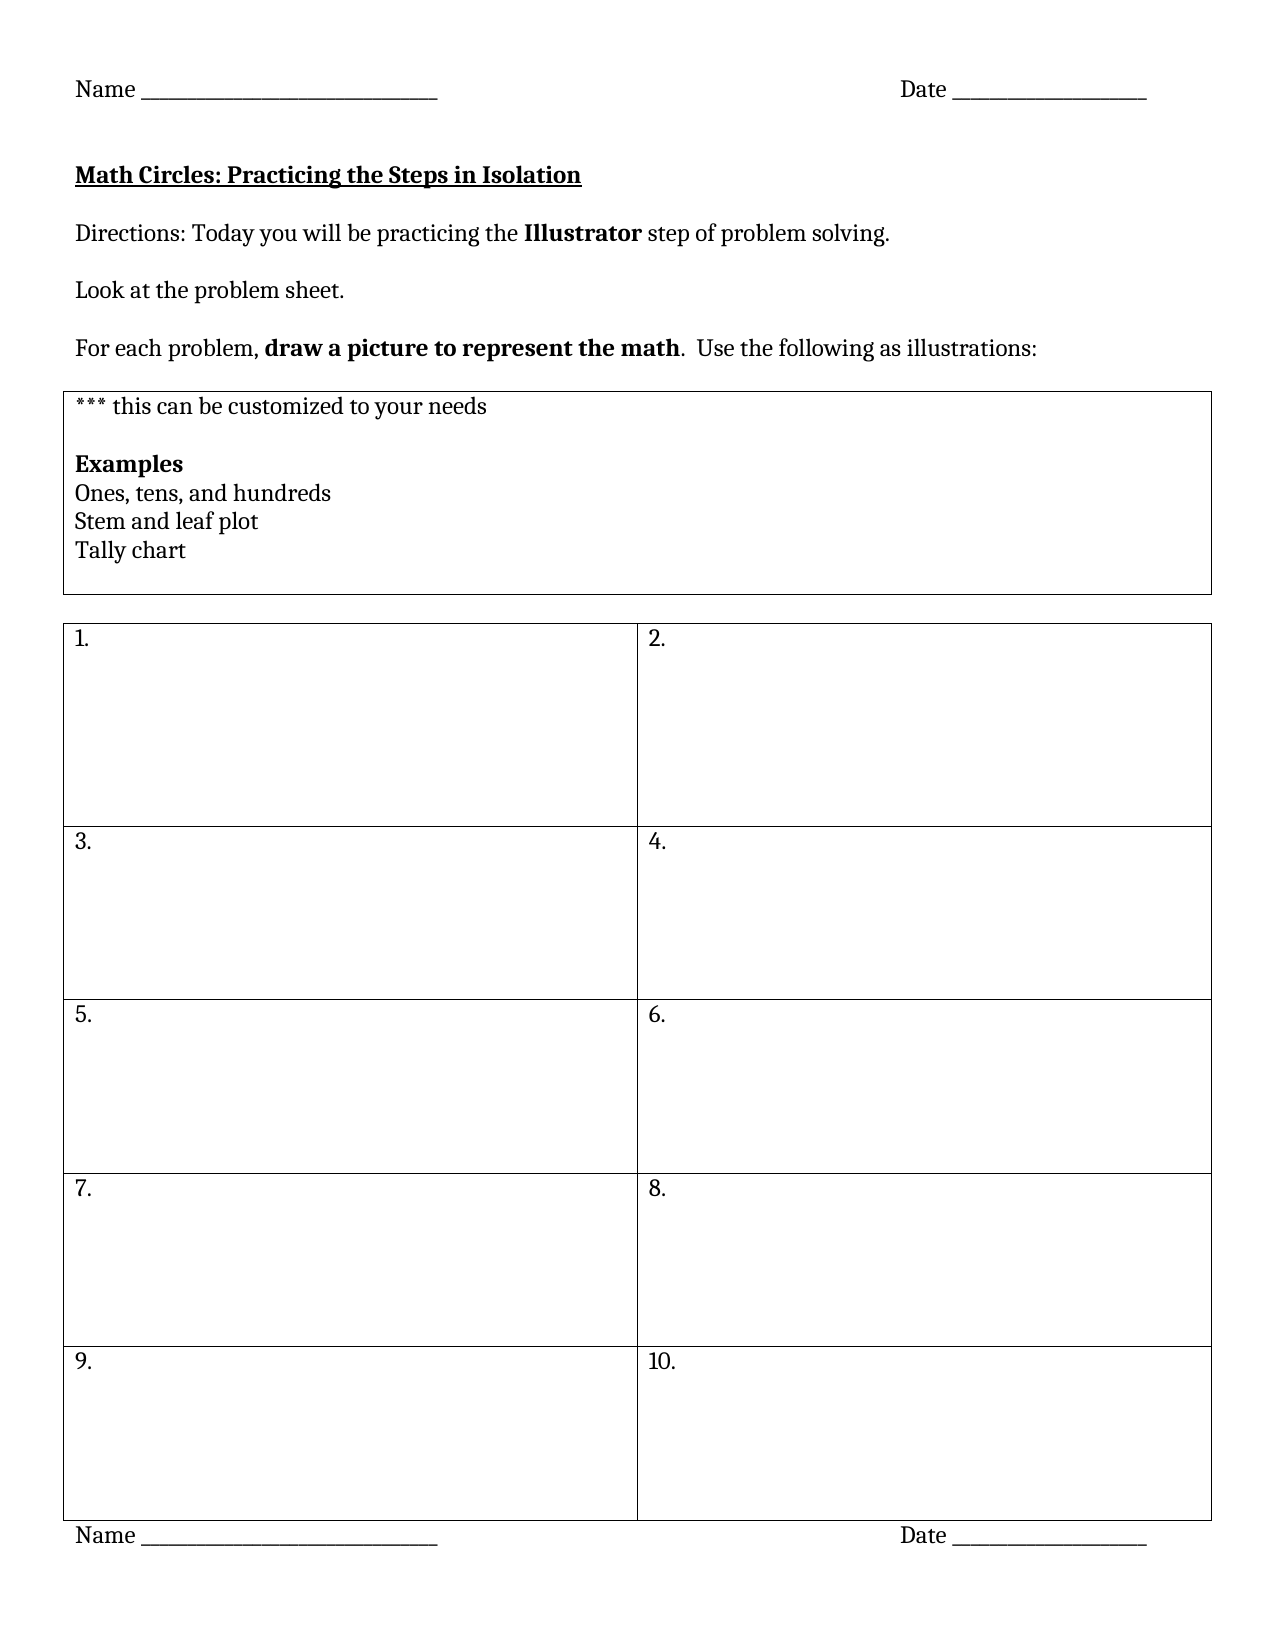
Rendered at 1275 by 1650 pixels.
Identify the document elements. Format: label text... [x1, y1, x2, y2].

table_cell 4. [638, 827, 1211, 999]
text Name ________________________________ Date _____________________ [75, 75, 1200, 104]
table_cell 7. [64, 1174, 637, 1346]
table_header *** this can be customized to your needs Examples Ones, tens, and hundreds Stem and leaf plot Tally chart [64, 392, 1211, 593]
table_header 2. [638, 624, 1211, 826]
text Name ________________________________ Date _____________________ [75, 1521, 1200, 1549]
text Math Circles: Practicing the Steps in Isolation [75, 161, 1200, 190]
text Look at the problem sheet. [75, 276, 1200, 305]
text For each problem, draw a picture to represent the math. Use the following as illustrations: [75, 334, 1200, 362]
table_cell 5. [64, 1000, 637, 1173]
table_header 1. [64, 624, 637, 826]
table_cell 3. [64, 827, 637, 999]
text Directions: Today you will be practicing the Illustrator step of problem solving. [75, 219, 1200, 247]
table_cell 10. [638, 1347, 1211, 1520]
table_cell 6. [638, 1000, 1211, 1173]
table_cell 9. [64, 1347, 637, 1520]
table_cell 8. [638, 1174, 1211, 1346]
